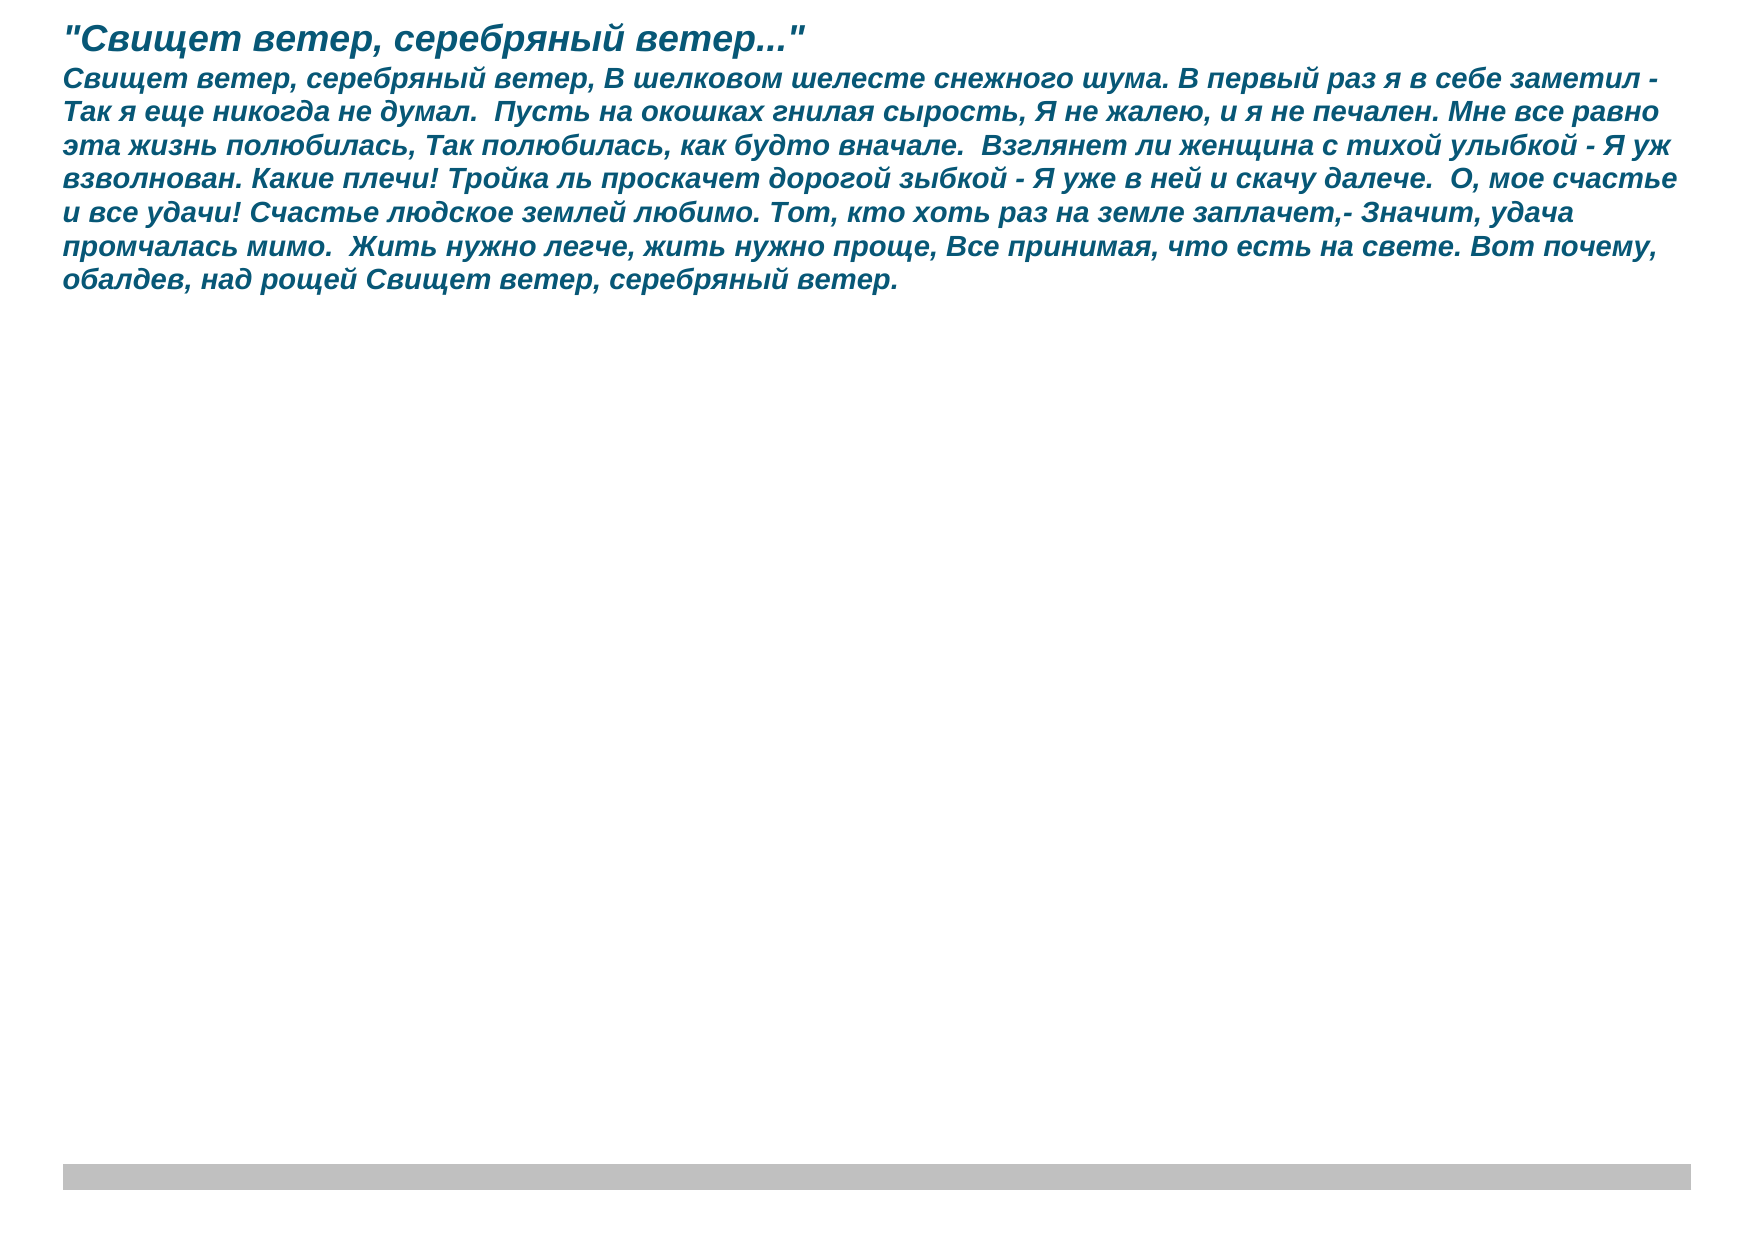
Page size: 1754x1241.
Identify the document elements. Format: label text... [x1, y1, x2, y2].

subtitle "Свищет ветер, серебряный ветер..." [62, 17, 1691, 60]
text Свищет ветер, серебряный ветер, [62, 61, 1691, 296]
